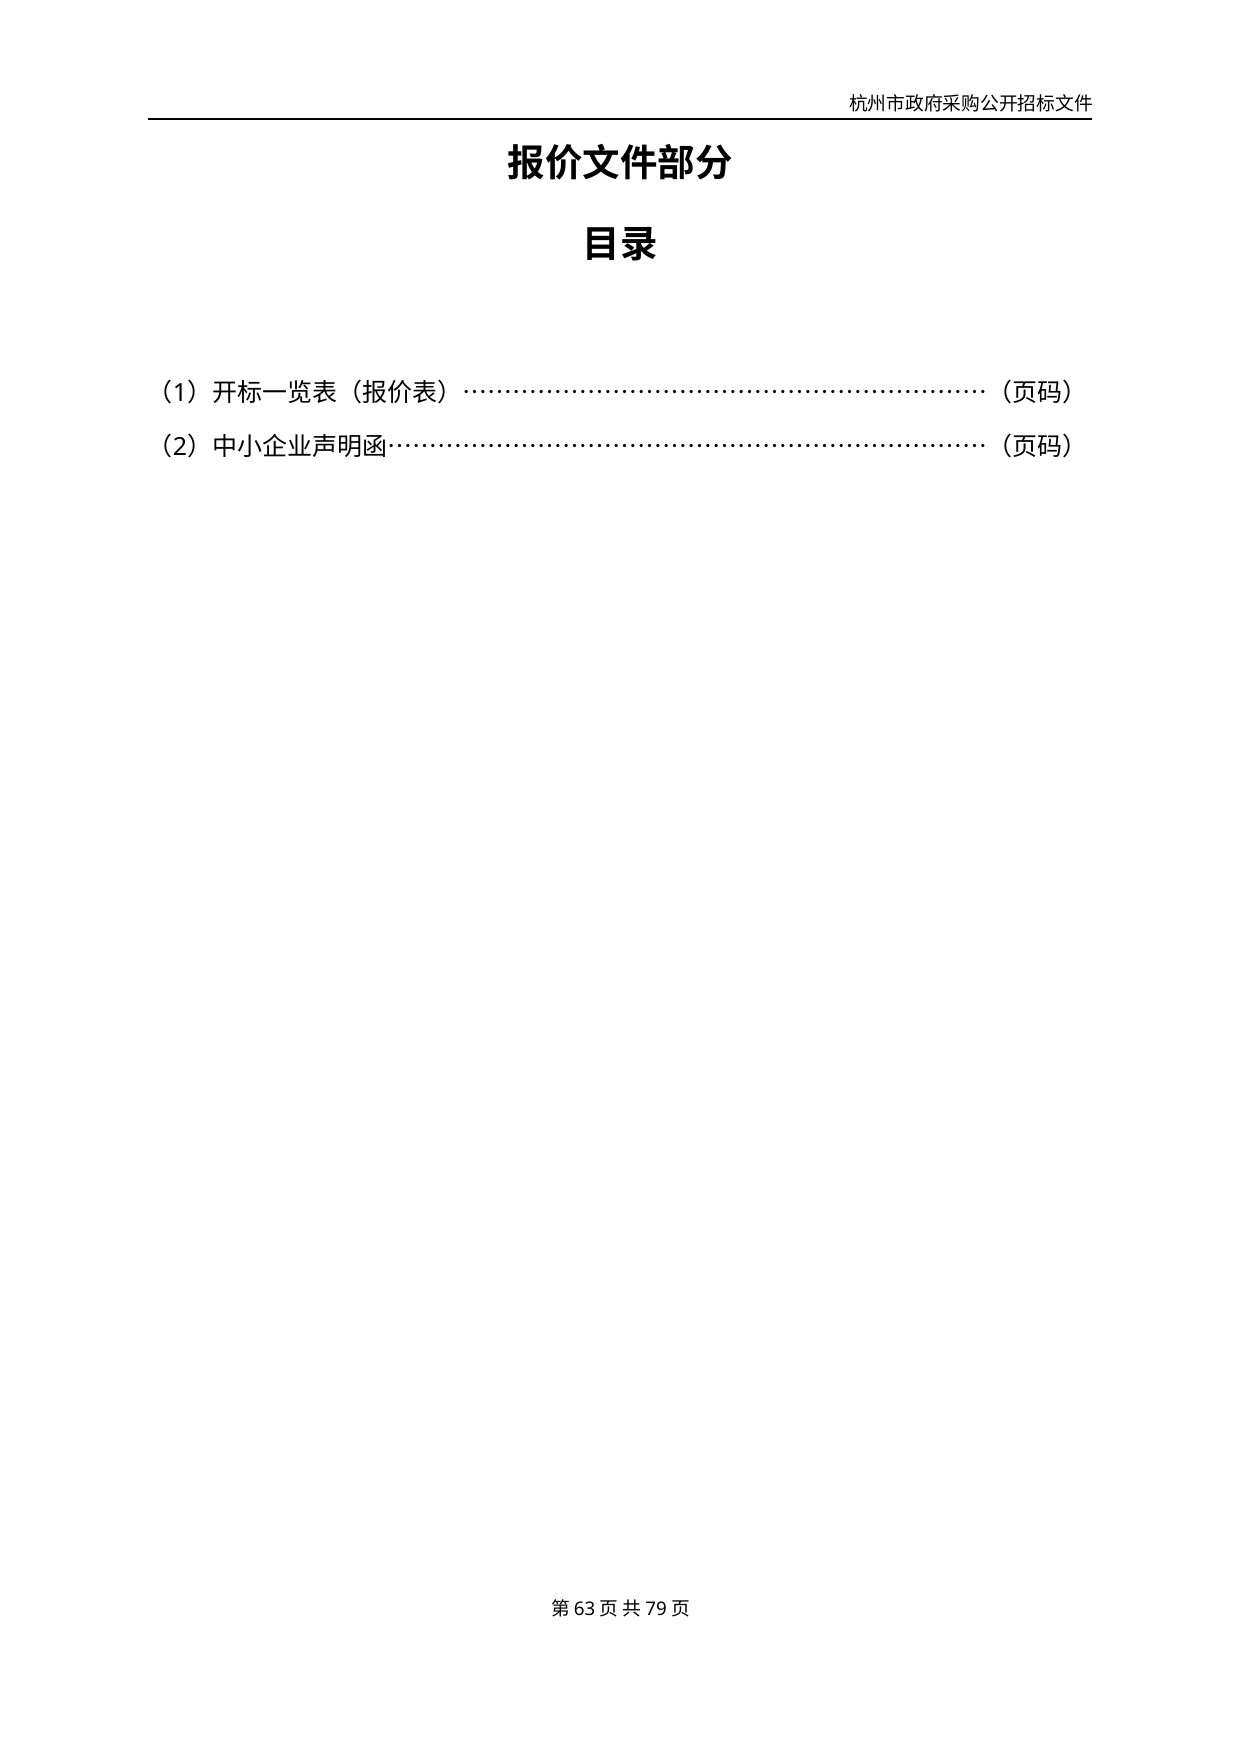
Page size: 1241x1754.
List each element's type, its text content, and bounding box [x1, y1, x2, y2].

text 目录 [148, 214, 1092, 268]
text （2）中小企业声明函………………………………………………………………（页码） [148, 427, 1092, 463]
text 报价文件部分 [148, 133, 1092, 187]
text （1）开标一览表（报价表）………………………………………………………（页码） [148, 372, 1092, 408]
